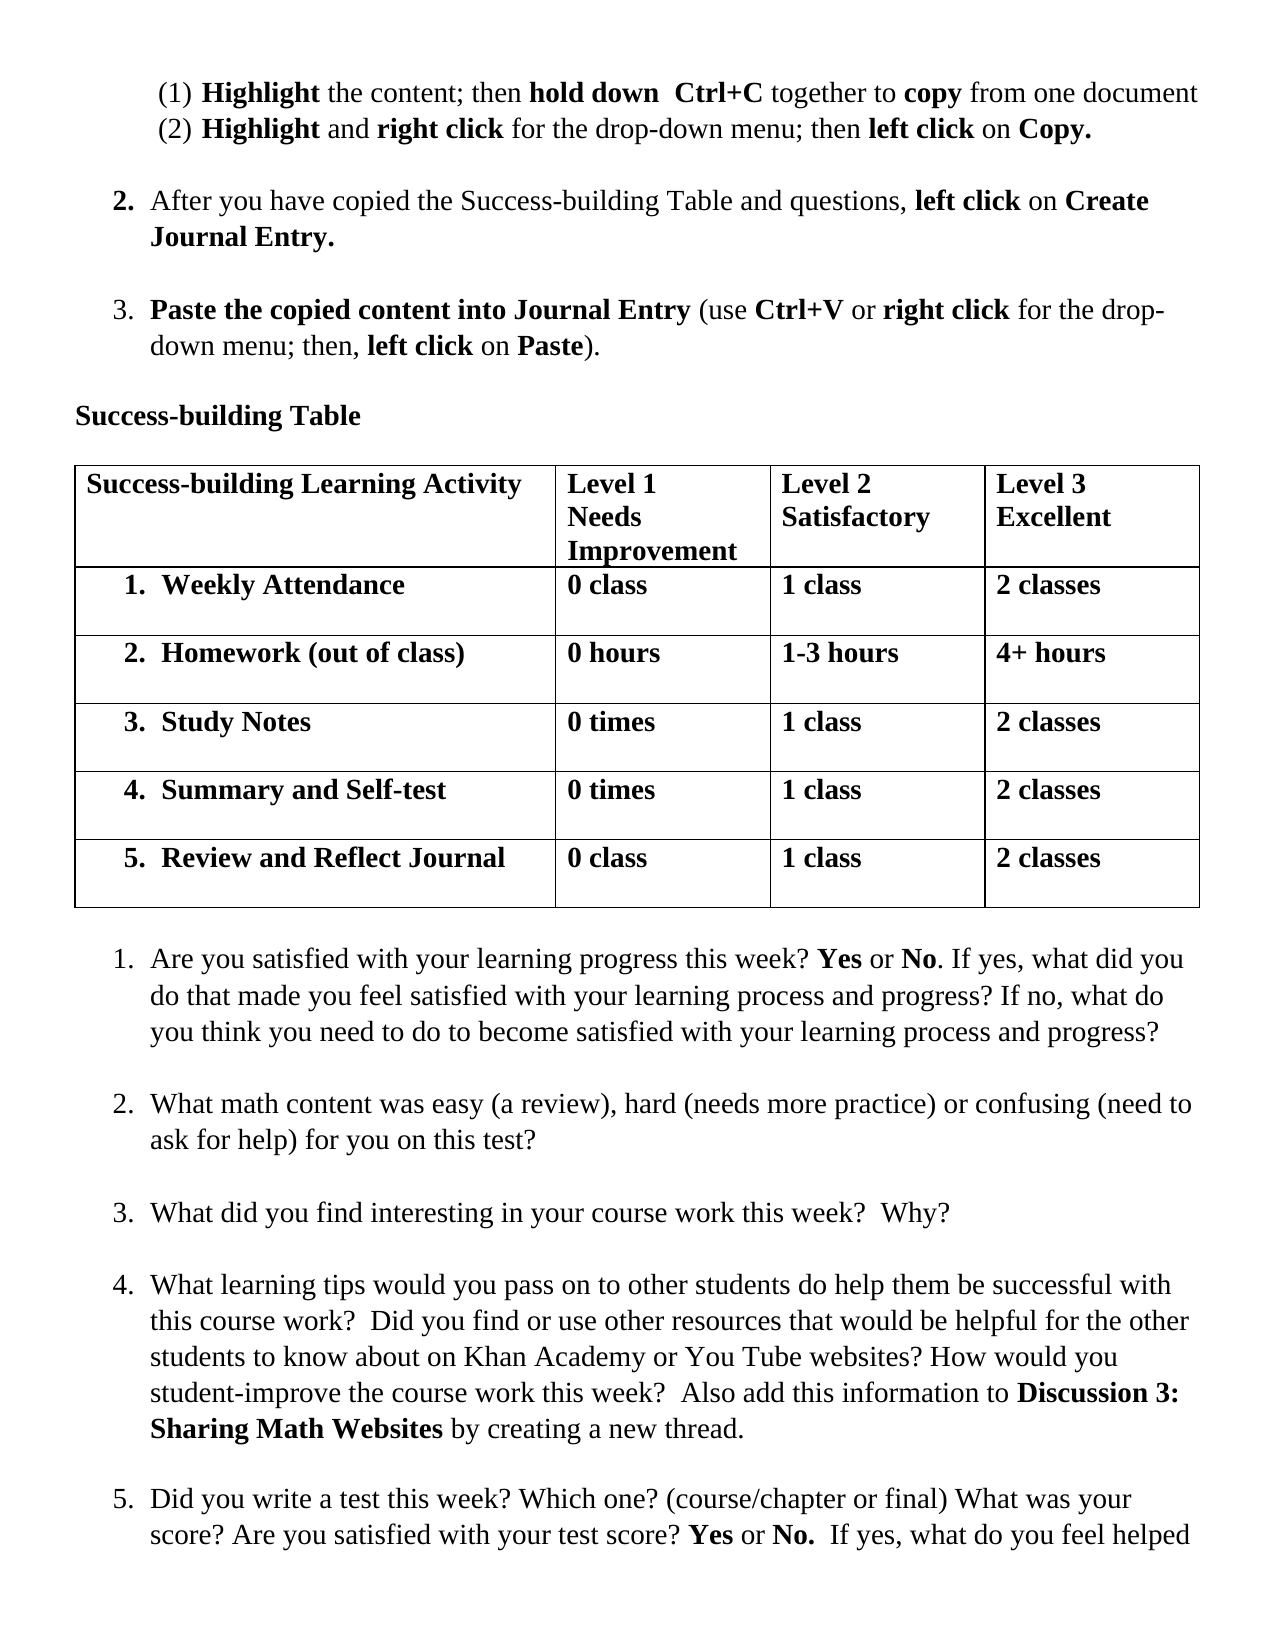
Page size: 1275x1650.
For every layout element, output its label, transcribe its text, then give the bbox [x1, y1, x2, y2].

list After you have copied the Success-building Table and questions, left click on Create Journal Entry. [112, 183, 1200, 253]
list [112, 1481, 1200, 1551]
table_header Level 1 Needs Improvement [556, 466, 770, 566]
list What learning tips would you pass on to other students do help them be successful with this course work? Did you find or use other resources that would be helpful for the other students to know about on Khan Academy or You Tube websites? How would you student-improve the course work this week? Also add this information to Discussion 3: Sharing Math Websites by creating a new thread. [112, 1267, 1200, 1445]
table_cell 4+ hours [986, 636, 1199, 703]
table_cell 0 times [556, 772, 770, 839]
list Highlight and right click for the drop-down menu; then left click on Copy. [158, 111, 1200, 145]
table_cell Weekly Attendance [76, 568, 555, 634]
table_cell Homework (out of class) [76, 636, 555, 703]
table_cell 0 hours [556, 636, 770, 703]
table_cell 0 times [556, 704, 770, 771]
table_cell 2 classes [986, 840, 1199, 907]
list Highlight the content; then hold down Ctrl+C together to copy from one document [158, 75, 1200, 108]
table_cell 1 class [771, 568, 984, 634]
table_cell 0 class [556, 568, 770, 634]
table_header Level 3 Excellent [986, 466, 1199, 566]
table_cell Summary and Self-test [76, 772, 555, 839]
table_cell Study Notes [76, 704, 555, 771]
table_cell 2 classes [986, 568, 1199, 634]
table_cell 1-3 hours [771, 636, 984, 703]
table_cell 1 class [771, 704, 984, 771]
table_cell 0 class [556, 840, 770, 907]
table_cell 1 class [771, 840, 984, 907]
text Success-building Table [75, 398, 1200, 431]
list Paste the copied content into Journal Entry (use Ctrl+V or right click for the drop-down menu; then, left click on Paste). [112, 292, 1200, 362]
list Are you satisfied with your learning progress this week? Yes or No. If yes, what did you do that made you feel satisfied with your learning process and progress? If no, what do you think you need to do to become satisfied with your learning process and progress? [112, 942, 1200, 1047]
list What did you find interesting in your course work this week? Why? [112, 1195, 1200, 1228]
table_cell 1 class [771, 772, 984, 839]
table_cell 2 classes [986, 772, 1199, 839]
table_header Level 2 Satisfactory [771, 466, 984, 566]
table_header Success-building Learning Activity [76, 466, 555, 566]
list What math content was easy (a review), hard (needs more practice) or confusing (need to ask for help) for you on this test? [112, 1086, 1200, 1156]
table_cell Review and Reflect Journal [76, 840, 555, 907]
table_cell 2 classes [986, 704, 1199, 771]
